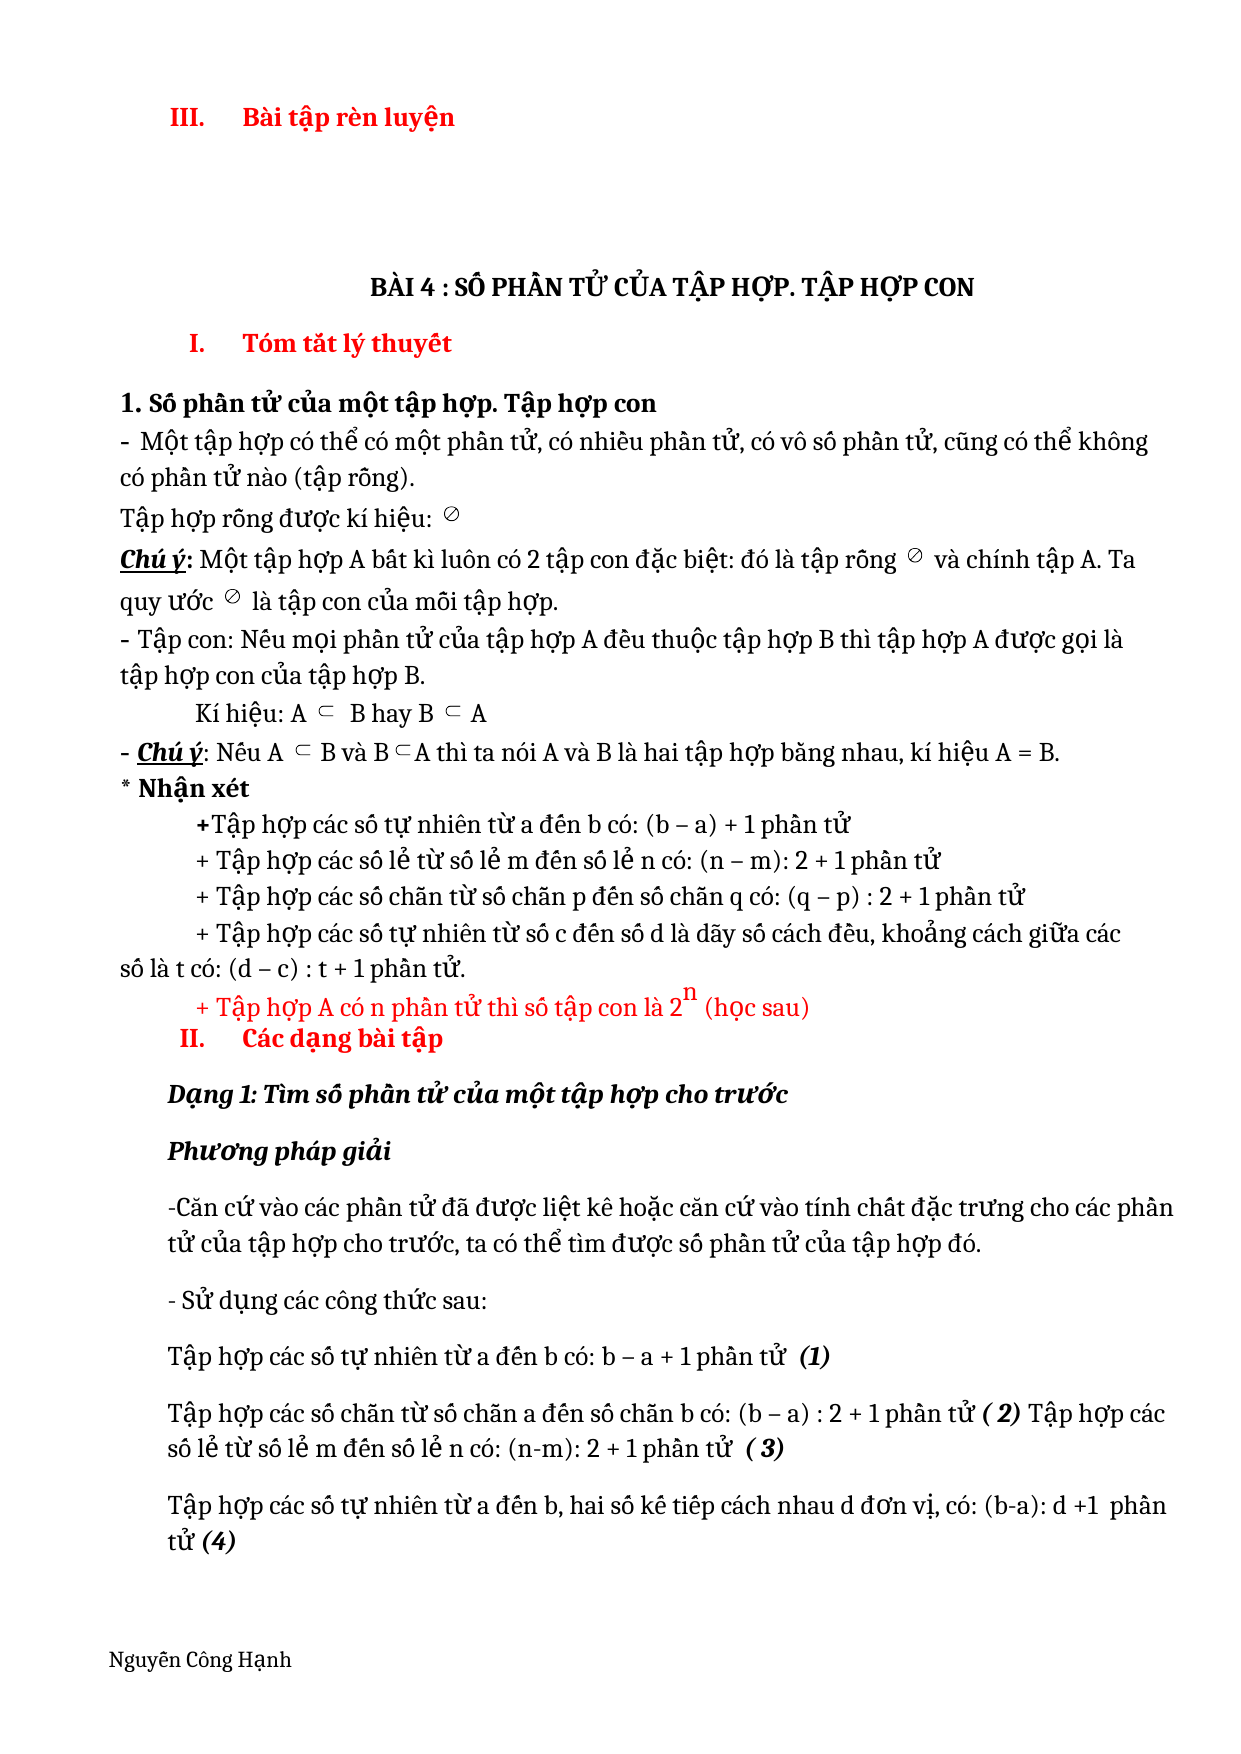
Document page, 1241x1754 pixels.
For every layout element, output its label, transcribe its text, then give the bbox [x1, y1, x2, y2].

list Một tập hợp có thể có một phần tử, có nhiều phần tử, có vô số phần tử, cũng có thể không có phần tử nào (tập rỗng). [120, 423, 1166, 493]
text + Tập hợp các số lẻ từ số lẻ m đến số lẻ n có: (n – m): 2 + 1 phần tử [195, 845, 1142, 876]
text BÀI 4 : SỐ PHẦN TỬ CỦA TẬP HỢP. TẬP HỢP CON [167, 272, 1178, 303]
text +Tập hợp các số tự nhiên từ a đến b có: (b – a) + 1 phần tử [195, 809, 1142, 840]
text Kí hiệu: A B hay B A [195, 696, 1142, 729]
text + Tập hợp các số tự nhiên từ số c đến số d là dãy số cách đều, khoảng cách giữa các số là t có: (d – c) : t + 1 phần tử. [120, 918, 1142, 984]
text Tập hợp các số tự nhiên từ a đến b, hai số kế tiếp cách nhau d đơn vị, có: (b-a): d +1 phần tử (4) [167, 1490, 1178, 1557]
list Tóm tắt lý thuyết [205, 328, 1178, 359]
list Chú ý: Nếu A B và BA thì ta nói A và B là hai tập hợp bằng nhau, kí hiệu A = B. [120, 734, 1178, 768]
text Tập hợp các số tự nhiên từ a đến b có: b – a + 1 phần tử (1) [167, 1341, 1178, 1372]
text Dạng 1: Tìm số phần tử của một tập hợp cho trước [167, 1079, 1178, 1110]
list Tập con: Nếu mọi phần tử của tập hợp A đều thuộc tập hợp B thì tập hợp A được gọi là tập hợp con của tập hợp B. [120, 621, 1166, 691]
subtitle * Nhận xét [120, 773, 1142, 805]
text + Tập hợp A có n phần tử thì số tập con là 2n (học sau) [195, 989, 1142, 1023]
text - Sử dụng các công thức sau: [167, 1285, 1178, 1316]
text Tập hợp rỗng được kí hiệu: [120, 498, 1142, 534]
text + Tập hợp các số chẵn từ số chẵn p đến số chẵn q có: (q – p) : 2 + 1 phần tử [195, 881, 1142, 912]
list Số phần tử của một tập hợp. Tập hợp con [120, 385, 1178, 419]
list Các dạng bài tập [205, 1023, 1178, 1054]
text Phương pháp giải [167, 1136, 1178, 1167]
text Tập hợp các số chẵn từ số chẵn a đến số chẵn b có: (b – a) : 2 + 1 phần tử ( 2) Tập hợp các số lẻ từ số lẻ m đến số lẻ n có: (n-m): 2 + 1 phần tử ( 3) [167, 1398, 1178, 1465]
text -Căn cứ vào các phần tử đã được liệt kê hoặc căn cứ vào tính chất đặc trưng cho các phần tử của tập hợp cho trước, ta có thể tìm được số phần tử của tập hợp đó. [167, 1192, 1178, 1259]
list Bài tập rèn luyện [205, 102, 1178, 133]
text Chú ý: Một tập hợp A bất kì luôn có 2 tập con đặc biệt: đó là tập rỗng và chính tập A. Ta quy ước là tập con của mỗi tập hợp. [120, 539, 1167, 617]
